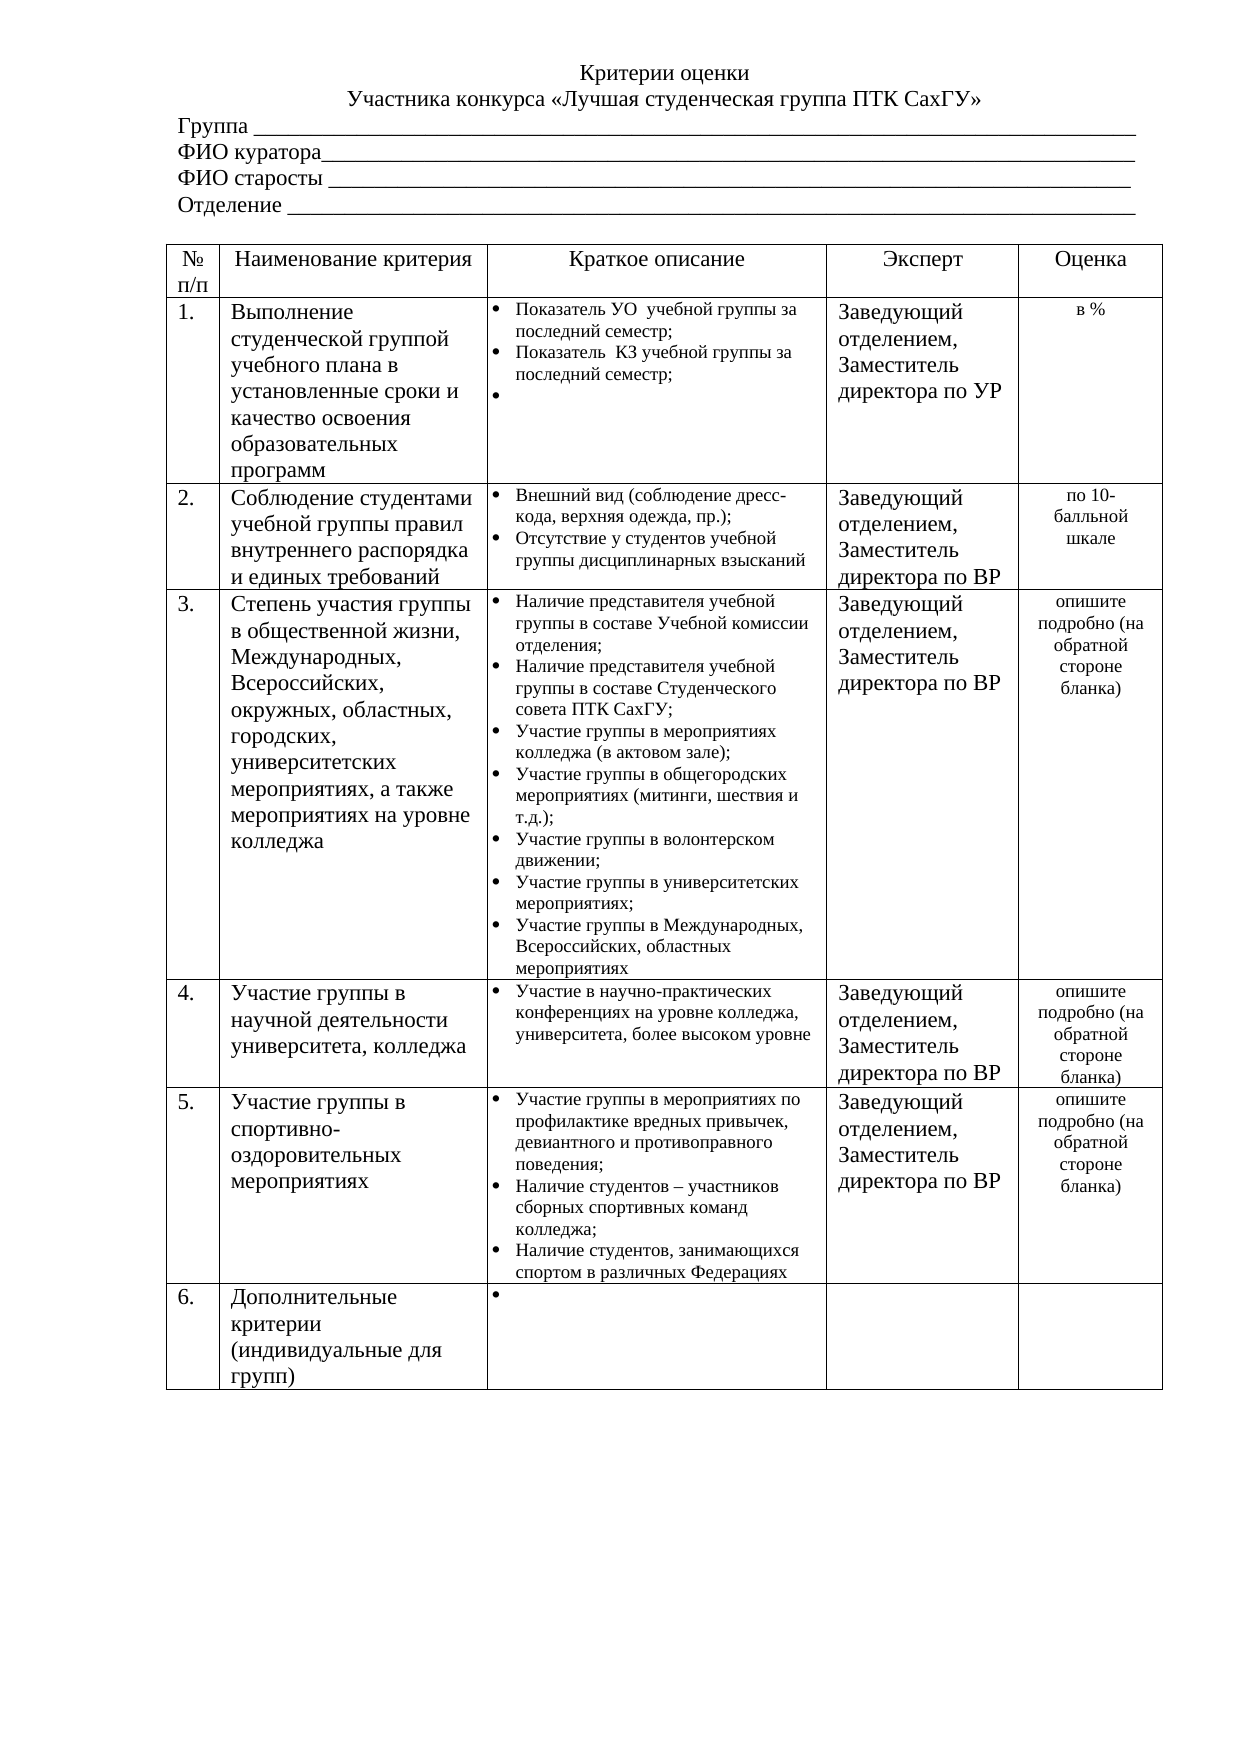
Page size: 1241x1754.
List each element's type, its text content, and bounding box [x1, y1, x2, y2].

table_cell Участие в научно-практических конференциях на уровне колледжа, университета, более высоком уровне [488, 980, 826, 1087]
table_cell Участие группы в спортивно-оздоровительных мероприятиях [220, 1088, 487, 1282]
table_cell Заведующий отделением, Заместитель директора по УР [827, 298, 1018, 483]
table_cell Заведующий отделением, Заместитель директора по ВР [827, 484, 1018, 589]
table_cell [167, 298, 219, 483]
table_cell опишите подробно (на обратной стороне бланка) [1019, 590, 1162, 978]
table_cell Внешний вид (соблюдение дресс-кода, верхняя одежда, пр.); Отсутствие у студентов учебной группы дисциплинарных взысканий [488, 484, 826, 589]
table_cell Показатель УО учебной группы за последний семестр; Показатель КЗ учебной группы за последний семестр; [488, 298, 826, 483]
table_header Краткое описание [488, 245, 826, 297]
table_cell опишите подробно (на обратной стороне бланка) [1019, 980, 1162, 1087]
table_cell [167, 484, 219, 589]
table_cell Выполнение студенческой группой учебного плана в установленные сроки и качество освоения образовательных программ [220, 298, 487, 483]
table_cell в % [1019, 298, 1162, 483]
table_cell Заведующий отделением, Заместитель директора по ВР [827, 590, 1018, 978]
table_cell [167, 980, 219, 1087]
table_cell опишите подробно (на обратной стороне бланка) [1019, 1088, 1162, 1282]
table_cell Участие группы в научной деятельности университета, колледжа [220, 980, 487, 1087]
table_cell Наличие представителя учебной группы в составе Учебной комиссии отделения; Наличие представителя учебной группы в составе Студенческого совета ПТК СахГУ; Участие группы в мероприятиях колледжа (в актовом зале); Участие группы в общегородских мероприятиях (митинги, шествия и т.д.); Участие группы в волонтерском движении; Участие группы в университетских мероприятиях; Участие группы в Международных, Всероссийских, областных мероприятиях [488, 590, 826, 978]
table_header Наименование критерия [220, 245, 487, 297]
table_cell Степень участия группы в общественной жизни, Международных, Всероссийских, окружных, областных, городских, университетских мероприятиях, а также мероприятиях на уровне колледжа [220, 590, 487, 978]
table_cell Дополнительные критерии (индивидуальные для групп) [220, 1284, 487, 1389]
text ФИО старосты ______________________________________________________________________ [177, 164, 1152, 191]
table_cell [1019, 1284, 1162, 1389]
text Участника конкурса «Лучшая студенческая группа ПТК СахГУ» [177, 85, 1152, 112]
table_cell [827, 1284, 1018, 1389]
table_header № п/п [167, 245, 219, 297]
table_cell Заведующий отделением, Заместитель директора по ВР [827, 1088, 1018, 1282]
text Отделение __________________________________________________________________________ [177, 191, 1152, 217]
table_cell Заведующий отделением, Заместитель директора по ВР [827, 980, 1018, 1087]
table_cell Участие группы в мероприятиях по профилактике вредных привычек, девиантного и противоправного поведения; Наличие студентов – участников сборных спортивных команд колледжа; Наличие студентов, занимающихся спортом в различных Федерациях [488, 1088, 826, 1282]
table_cell Соблюдение студентами учебной группы правил внутреннего распорядка и единых требований [220, 484, 487, 589]
table_header Эксперт [827, 245, 1018, 297]
text Критерии оценки [177, 59, 1152, 85]
text ФИО куратора_______________________________________________________________________ [177, 138, 1152, 164]
table_cell [167, 1284, 219, 1389]
table_cell [167, 590, 219, 978]
table_cell [167, 1088, 219, 1282]
table_header Оценка [1019, 245, 1162, 297]
table_cell [488, 1284, 826, 1389]
text Группа _____________________________________________________________________________ [177, 112, 1152, 138]
table_cell по 10-балльной шкале [1019, 484, 1162, 589]
